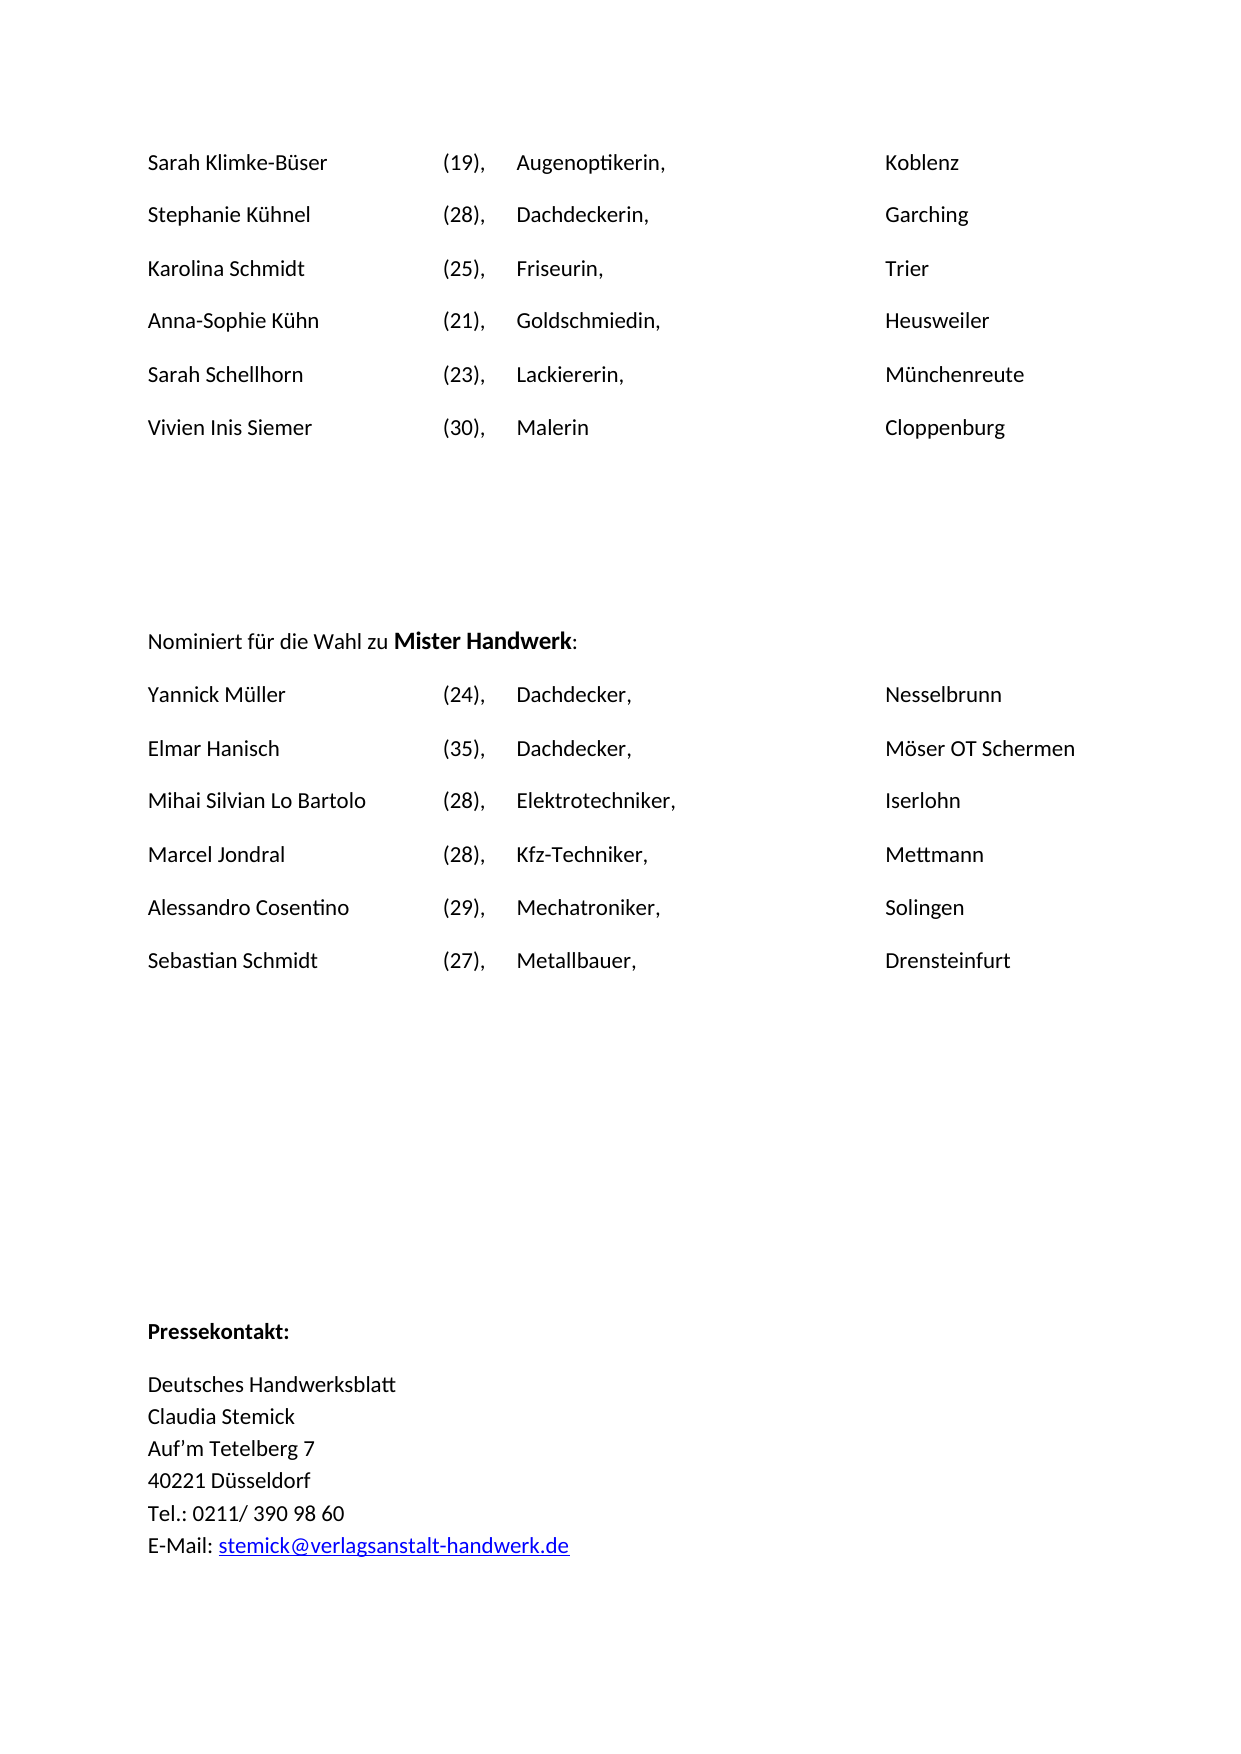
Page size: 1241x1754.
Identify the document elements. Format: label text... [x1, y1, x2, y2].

text Yannick Müller (24), Dachdecker, Nesselbrunn [148, 681, 1093, 709]
text Pressekontakt: [148, 1317, 1093, 1345]
text Nominiert für die Wahl zu Mister Handwerk: [148, 625, 1093, 655]
text Karolina Schmidt (25), Friseurin, Trier [148, 254, 1093, 282]
text Sebastian Schmidt (27), Metallbauer, Drensteinfurt [148, 946, 1093, 974]
text Alessandro Cosentino (29), Mechatroniker, Solingen [148, 893, 1093, 921]
text Stephanie Kühnel (28), Dachdeckerin, Garching [148, 201, 1093, 229]
text Mihai Silvian Lo Bartolo (28), Elektrotechniker, Iserlohn [148, 787, 1093, 815]
text Sarah Schellhorn (23), Lackiererin, Münchenreute [148, 360, 1093, 388]
text Vivien Inis Siemer (30), Malerin Cloppenburg [148, 413, 1093, 441]
text Marcel Jondral (28), Kfz-Techniker, Mettmann [148, 840, 1093, 868]
text Deutsches Handwerksblatt Claudia Stemick Auf’m Tetelberg 7 40221 Düsseldorf Tel.: 0211/ 390 98 60 E-Mail: stemick@verlagsanstalt-handwerk.de [148, 1370, 1093, 1559]
text Anna-Sophie Kühn (21), Goldschmiedin, Heusweiler [148, 307, 1093, 335]
text Elmar Hanisch (35), Dachdecker, Möser OT Schermen [148, 734, 1093, 762]
text Sarah Klimke-Büser (19), Augenoptikerin, Koblenz [148, 148, 1093, 176]
